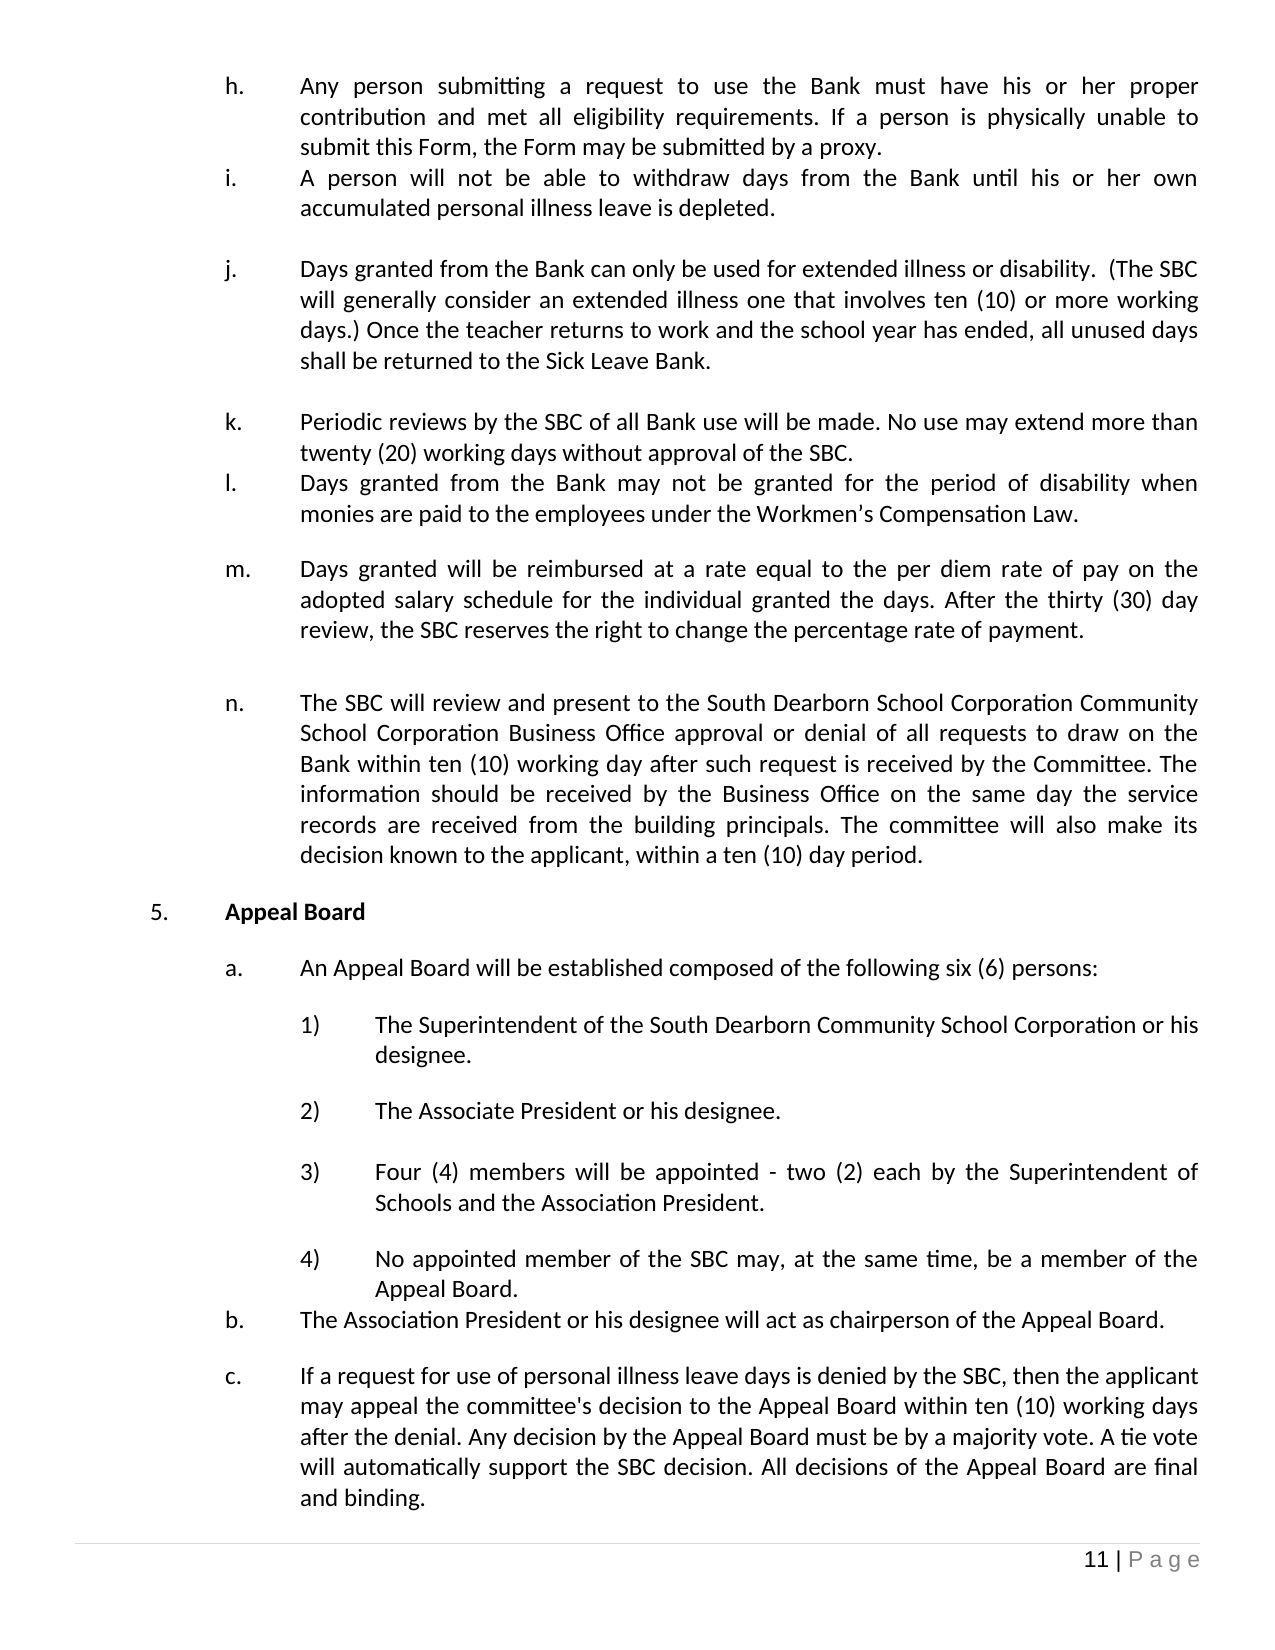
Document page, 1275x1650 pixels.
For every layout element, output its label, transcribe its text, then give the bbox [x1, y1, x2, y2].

list Days granted will be reimbursed at a rate equal to the per diem rate of pay on the adopted salary schedule for the individual granted the days. After the thirty (30) day review, the SBC reserves the right to change the percentage rate of payment. [225, 554, 1200, 645]
list Any person submitting a request to use the Bank must have his or her proper contribution and met all eligibility requirements. If a person is physically unable to submit this Form, the Form may be submitted by a proxy. [225, 70, 1200, 162]
list An Appeal Board will be established composed of the following six (6) persons: [225, 952, 1200, 982]
list A person will not be able to withdraw days from the Bank until his or her own accumulated personal illness leave is depleted. [225, 162, 1200, 223]
list The Associate President or his designee. [300, 1095, 1200, 1126]
list The SBC will review and present to the South Dearborn School Corporation Community School Corporation Business Office approval or denial of all requests to draw on the Bank within ten (10) working day after such request is received by the Committee. The information should be received by the Business Office on the same day the service records are received from the building principals. The committee will also make its decision known to the applicant, within a ten (10) day period. [225, 687, 1200, 870]
subtitle Appeal Board [150, 896, 1200, 926]
list Periodic reviews by the SBC of all Bank use will be made. No use may extend more than twenty (20) working days without approval of the SBC. [225, 406, 1200, 467]
list If a request for use of personal illness leave days is denied by the SBC, then the applicant may appeal the committee's decision to the Appeal Board within ten (10) working days after the denial. Any decision by the Appeal Board must be by a majority vote. A tie vote will automatically support the SBC decision. All decisions of the Appeal Board are final and binding. [225, 1360, 1200, 1512]
list The Association President or his designee will act as chairperson of the Appeal Board. [225, 1304, 1200, 1334]
list Days granted from the Bank may not be granted for the period of disability when monies are paid to the employees under the Workmen’s Compensation Law. [225, 467, 1200, 528]
list The Superintendent of the South Dearborn Community School Corporation or his designee. [300, 1009, 1200, 1070]
list Days granted from the Bank can only be used for extended illness or disability. (The SBC will generally consider an extended illness one that involves ten (10) or more working days.) Once the teacher returns to work and the school year has ended, all unused days shall be returned to the Sick Leave Bank. [225, 253, 1200, 376]
list Four (4) members will be appointed - two (2) each by the Superintendent of Schools and the Association President. [300, 1156, 1200, 1217]
list No appointed member of the SBC may, at the same time, be a member of the Appeal Board. [300, 1243, 1200, 1304]
